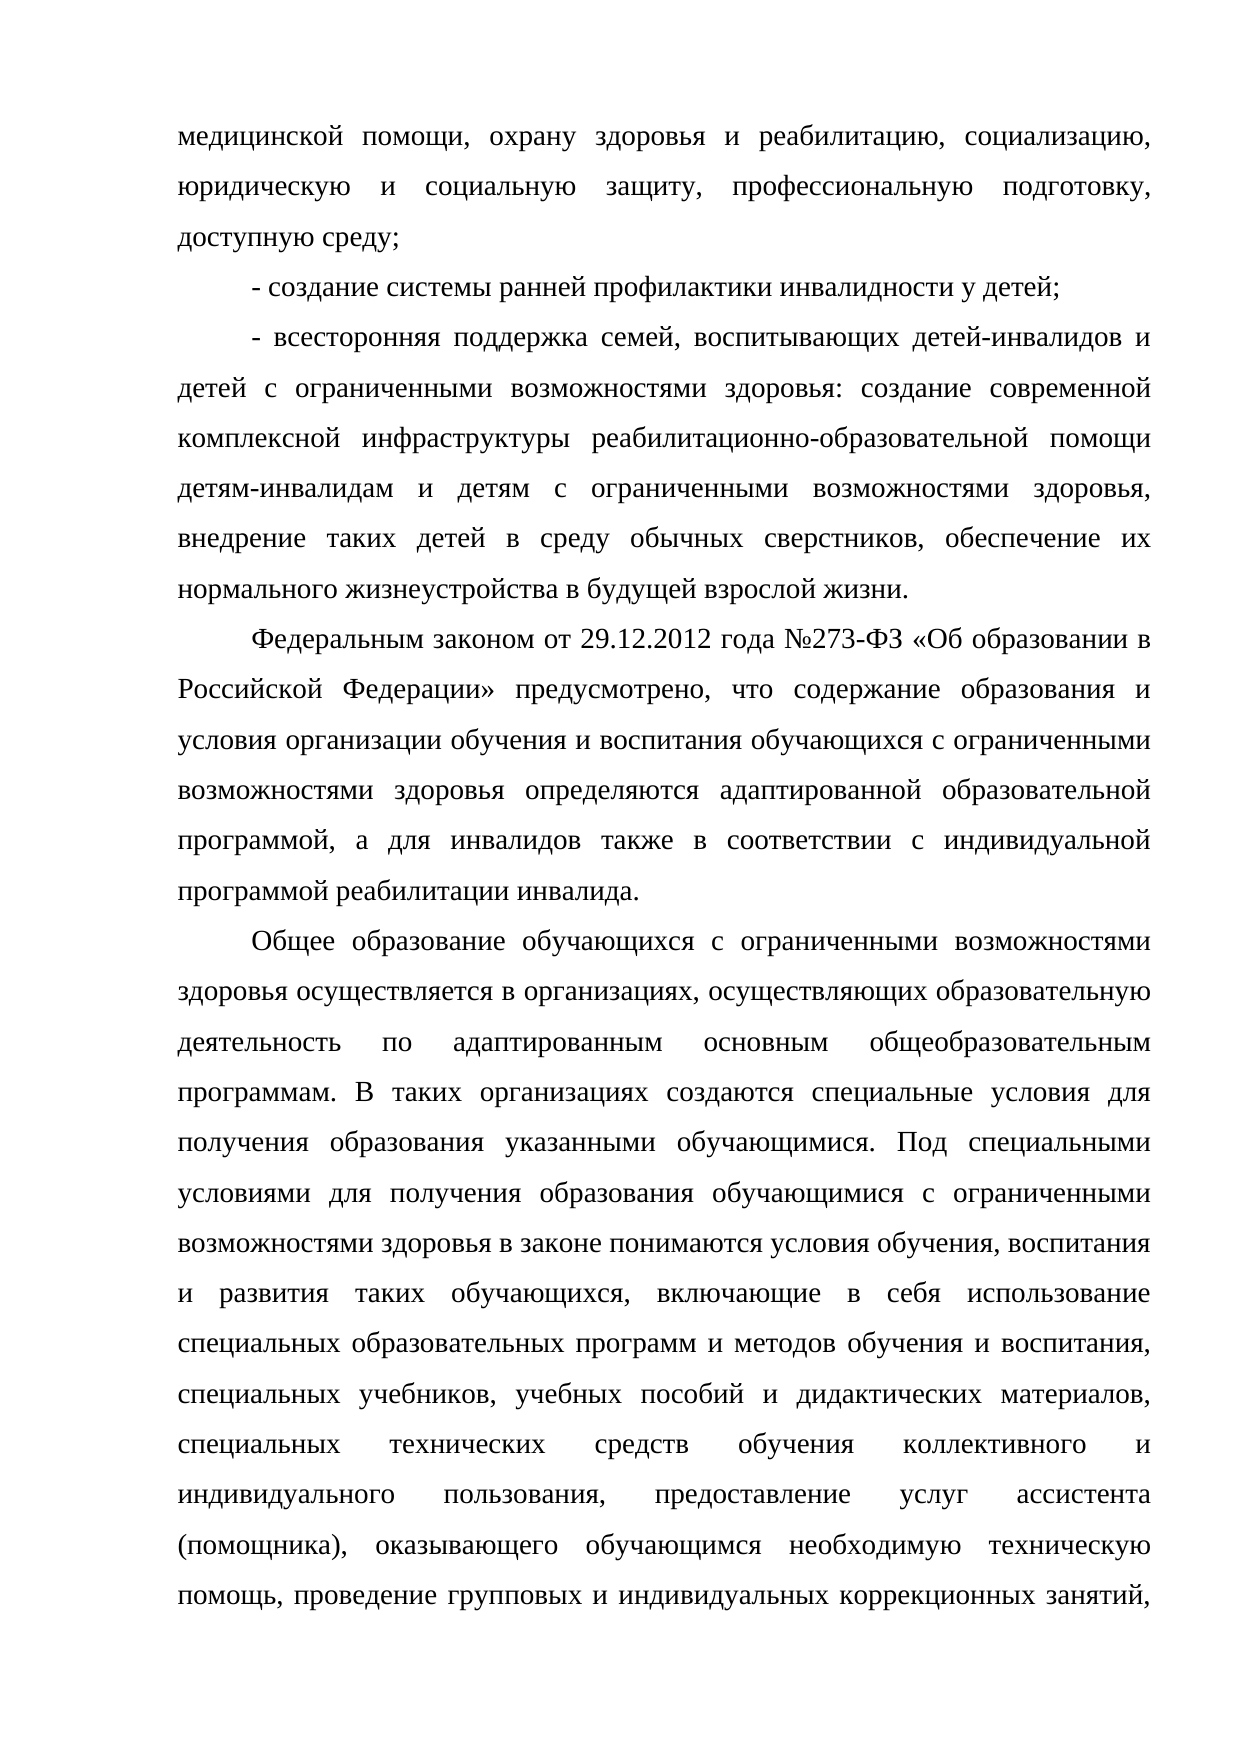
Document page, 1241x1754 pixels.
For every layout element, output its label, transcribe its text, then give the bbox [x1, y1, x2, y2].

text - всесторонняя поддержка семей, воспитывающих детей-инвалидов и детей с ограниченными возможностями здоровья: создание современной комплексной инфраструктуры реабилитационно-образовательной помощи детям-инвалидам и детям с ограниченными возможностями здоровья, внедрение таких детей в среду обычных сверстников, обеспечение их нормального жизнеустройства в будущей взрослой жизни. [177, 319, 1152, 604]
text - создание системы ранней профилактики инвалидности у детей; [177, 269, 1152, 303]
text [177, 923, 1152, 1611]
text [177, 118, 1152, 252]
text Федеральным законом от 29.12.2012 года №273-ФЗ «Об образовании в Российской Федерации» предусмотрено, что содержание образования и условия организации обучения и воспитания обучающихся с ограниченными возможностями здоровья определяются адаптированной образовательной программой, а для инвалидов также в соответствии с индивидуальной программой реабилитации инвалида. [177, 621, 1152, 906]
